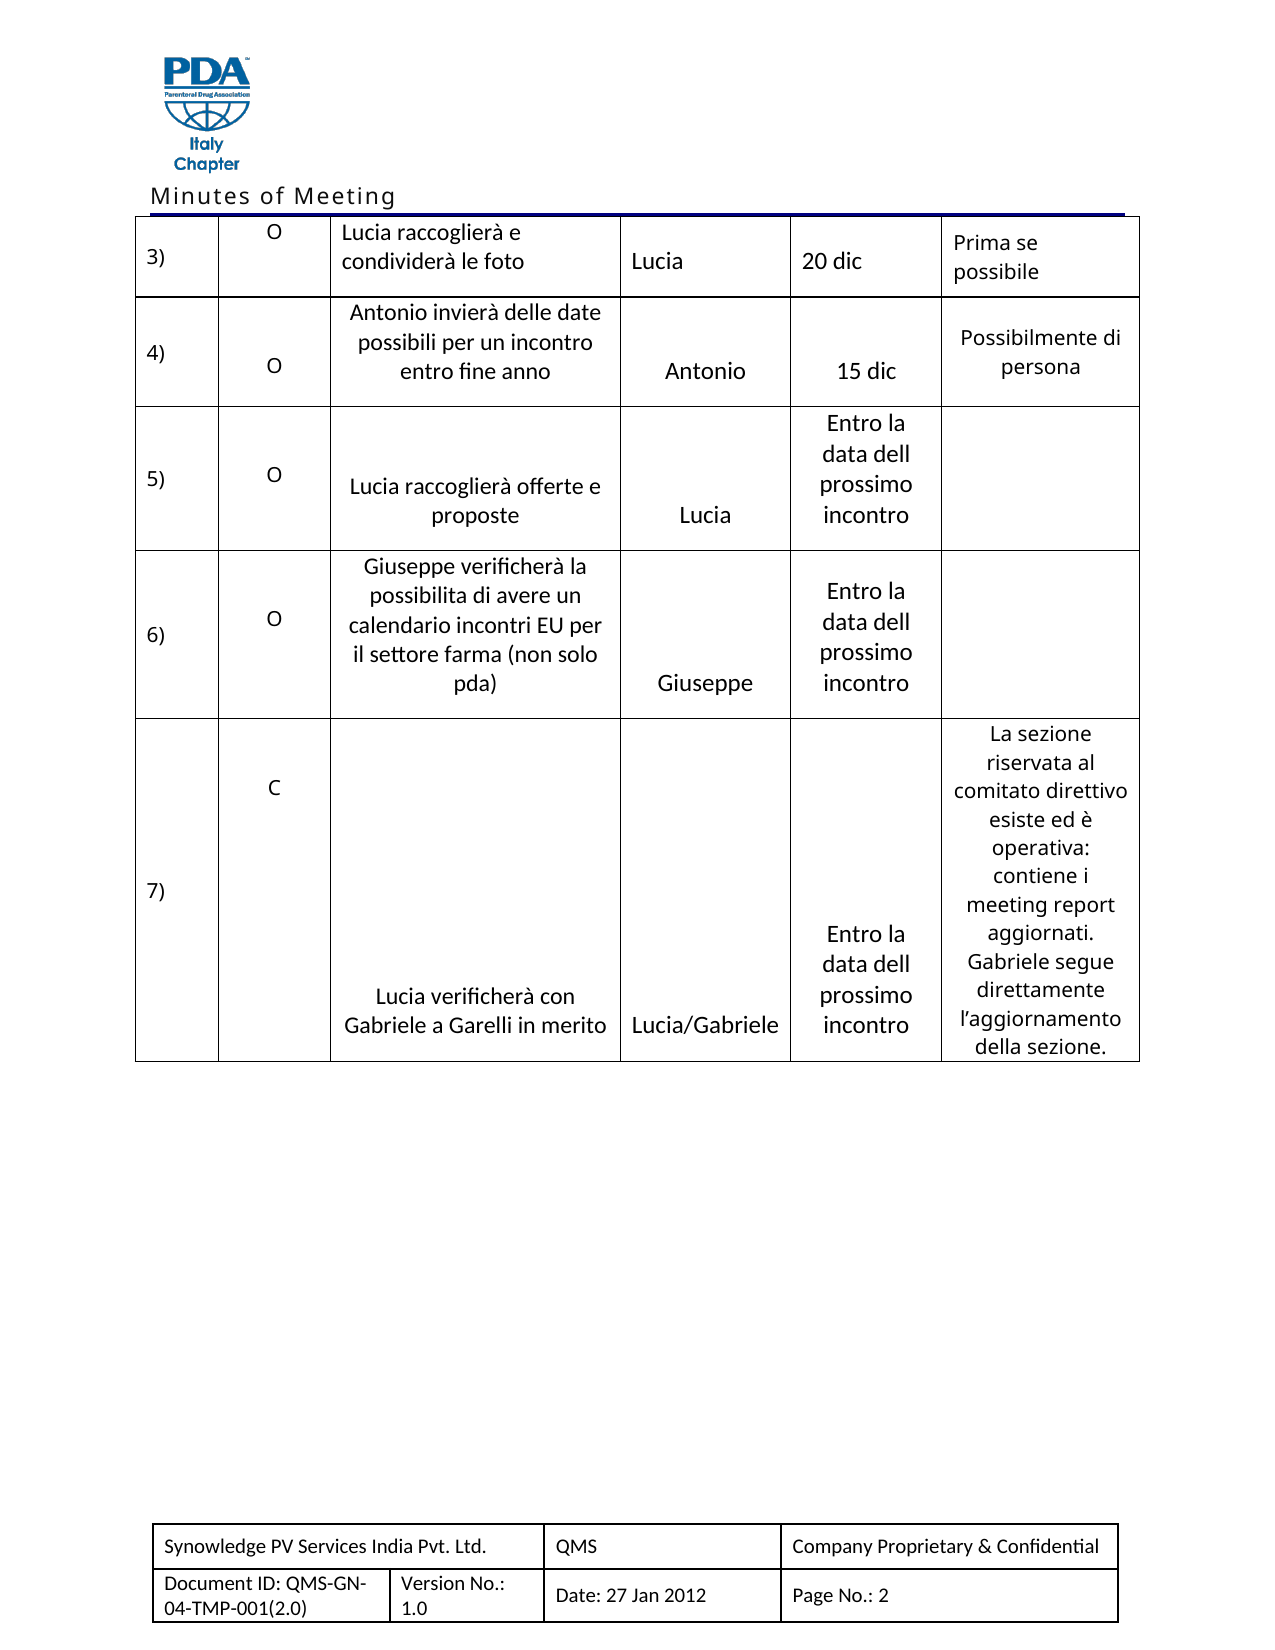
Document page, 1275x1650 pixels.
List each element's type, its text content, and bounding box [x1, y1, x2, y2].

table_cell Giuseppe [621, 551, 790, 718]
table_cell Lucia [621, 217, 790, 296]
table_cell Giuseppe verificherà la possibilita di avere un calendario incontri EU per il settore farma (non solo pda) [331, 551, 620, 718]
table_cell O [219, 298, 330, 406]
table_cell [942, 551, 1139, 718]
table_cell Prima se possibile [942, 217, 1139, 296]
table_cell Antonio [621, 298, 790, 406]
table_cell 7) [136, 719, 218, 1061]
table_cell O [219, 217, 330, 296]
table_cell Lucia/Gabriele [621, 719, 790, 1061]
table_cell Lucia raccoglierà e condividerà le foto [331, 217, 620, 296]
table_cell [942, 407, 1139, 550]
table_cell Entro la data dell prossimo incontro [791, 719, 941, 1061]
table_cell La sezione riservata al comitato direttivo esiste ed è operativa: contiene i meeting report aggiornati. Gabriele segue direttamente l’aggiornamento della sezione. [942, 719, 1139, 1061]
table_cell Entro la data dell prossimo incontro [791, 551, 941, 718]
table_cell Entro la data dell prossimo incontro [791, 407, 941, 550]
table_cell 15 dic [791, 298, 941, 406]
table_cell 3) [136, 217, 218, 296]
table_cell O [219, 551, 330, 718]
table_cell Possibilmente di persona [942, 298, 1139, 406]
table_cell Lucia [621, 407, 790, 550]
table_cell 5) [136, 407, 218, 550]
table_cell 4) [136, 298, 218, 406]
table_cell O [219, 407, 330, 550]
table_cell Lucia raccoglierà offerte e proposte [331, 407, 620, 550]
table_cell 6) [136, 551, 218, 718]
table_cell Antonio invierà delle date possibili per un incontro entro fine anno [331, 298, 620, 406]
table_cell Lucia verificherà con Gabriele a Garelli in merito [331, 719, 620, 1061]
table_cell 20 dic [791, 217, 941, 296]
table_cell C [219, 719, 330, 1061]
picture [150, 57, 266, 174]
